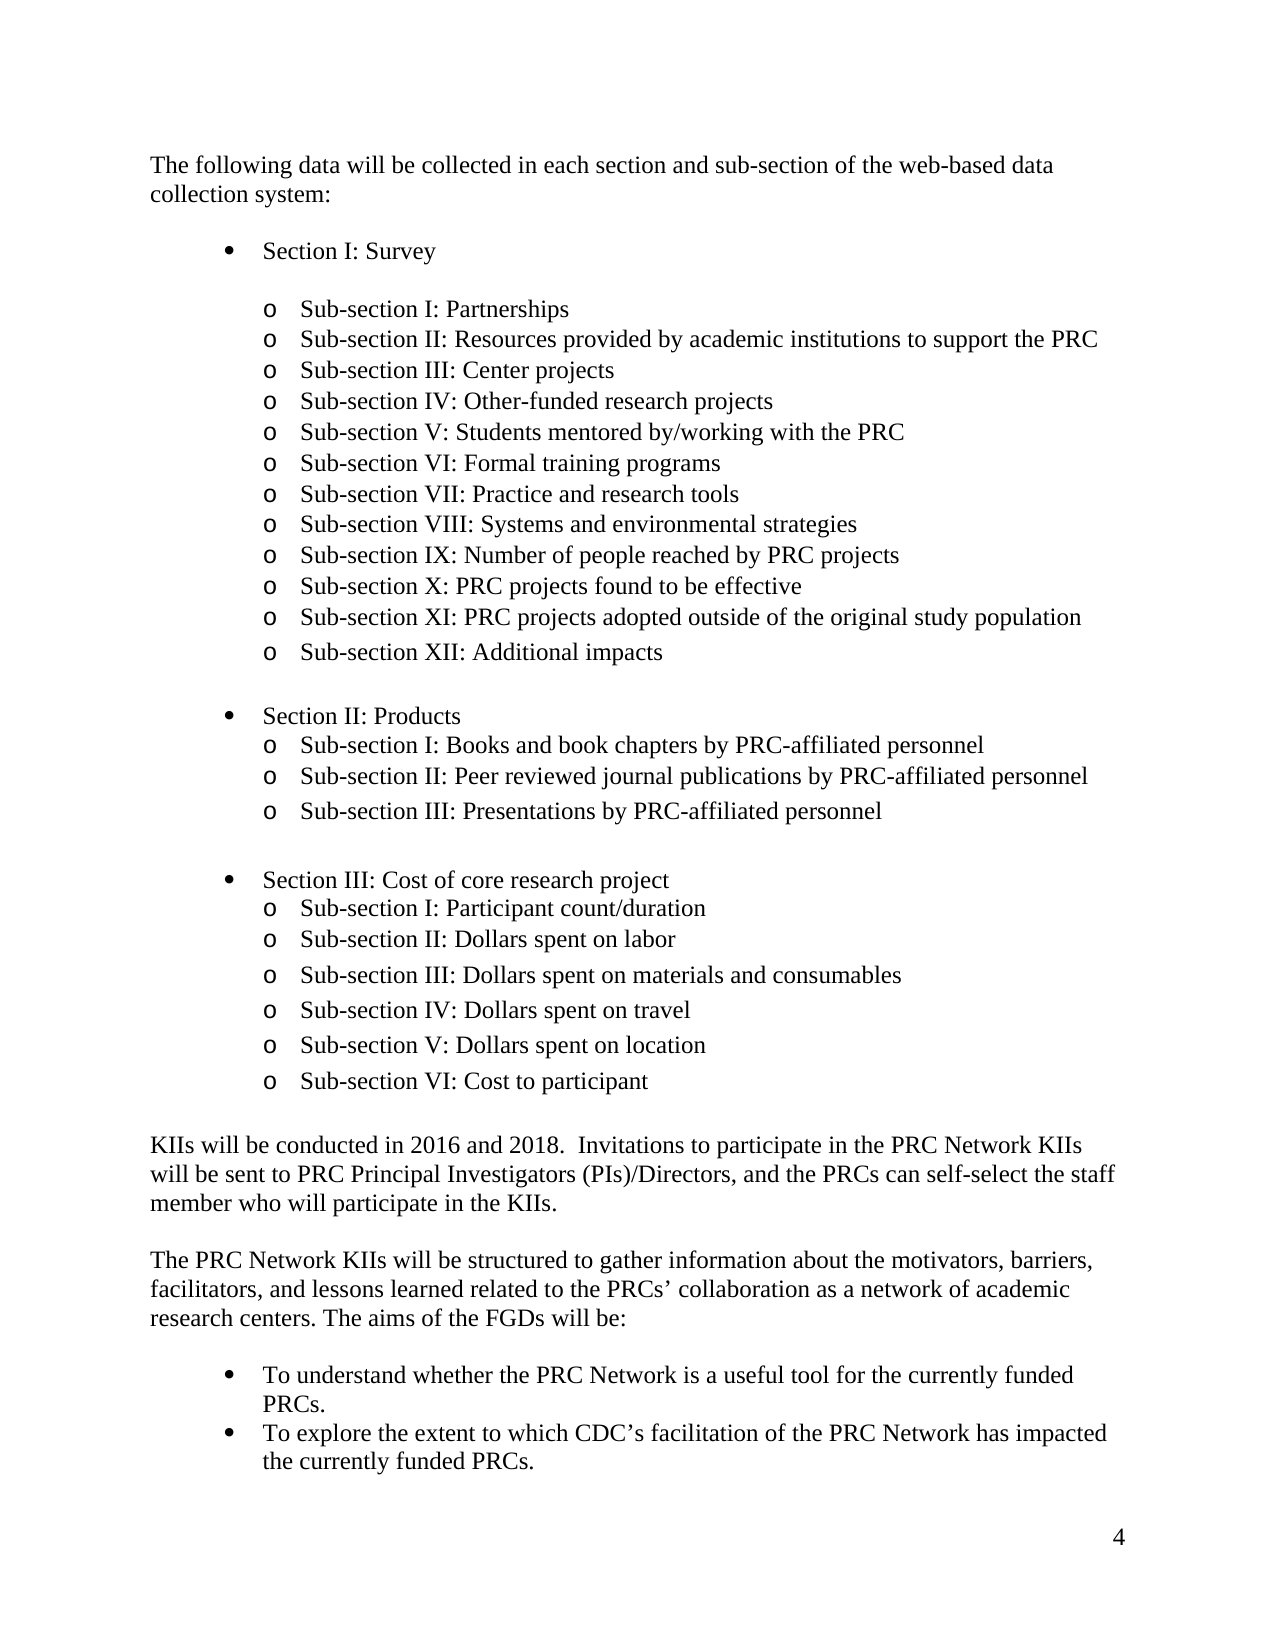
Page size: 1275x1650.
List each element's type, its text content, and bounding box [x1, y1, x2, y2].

list Sub-section II: Resources provided by academic institutions to support the PRC [262, 324, 1125, 355]
list Sub-section XI: PRC projects adopted outside of the original study population [262, 602, 1125, 633]
list Section II: Products [225, 701, 1125, 730]
list To explore the extent to which CDC’s facilitation of the PRC Network has impacted the currently funded PRCs. [225, 1418, 1125, 1475]
list Section I: Survey [225, 236, 1125, 265]
list Sub-section IV: Dollars spent on travel [262, 995, 1125, 1026]
list Sub-section III: Center projects [262, 355, 1125, 386]
list Sub-section II: Dollars spent on labor [262, 924, 1125, 955]
list Sub-section VIII: Systems and environmental strategies [262, 509, 1125, 540]
text The following data will be collected in each section and sub-section of the web-based data collection system: [150, 150, 1125, 207]
text The PRC Network KIIs will be structured to gather information about the motivators, barriers, facilitators, and lessons learned related to the PRCs’ collaboration as a network of academic research centers. The aims of the FGDs will be: [150, 1245, 1125, 1331]
list Sub-section I: Partnerships [262, 294, 1125, 324]
list Sub-section V: Dollars spent on location [262, 1031, 1125, 1061]
list To understand whether the PRC Network is a useful tool for the currently funded PRCs. [225, 1360, 1125, 1418]
list Sub-section III: Dollars spent on materials and consumables [262, 960, 1125, 991]
text KIIs will be conducted in 2016 and 2018. Invitations to participate in the PRC Network KIIs will be sent to PRC Principal Investigators (PIs)/Directors, and the PRCs can self-select the staff member who will participate in the KIIs. [150, 1130, 1125, 1216]
list Sub-section I: Books and book chapters by PRC-affiliated personnel [262, 730, 1125, 761]
list Sub-section X: PRC projects found to be effective [262, 571, 1125, 602]
list Sub-section IX: Number of people reached by PRC projects [262, 540, 1125, 571]
list Sub-section XII: Additional impacts [262, 637, 1125, 668]
list Sub-section V: Students mentored by/working with the PRC [262, 417, 1125, 448]
list Sub-section III: Presentations by PRC-affiliated personnel [262, 796, 1125, 827]
list Sub-section IV: Other-funded research projects [262, 386, 1125, 417]
list Section III: Cost of core research project [225, 865, 1125, 893]
list Sub-section VI: Formal training programs [262, 448, 1125, 479]
list Sub-section I: Participant count/duration [262, 893, 1125, 924]
list Sub-section VII: Practice and research tools [262, 479, 1125, 509]
list Sub-section II: Peer reviewed journal publications by PRC-affiliated personnel [262, 761, 1125, 792]
list Sub-section VI: Cost to participant [262, 1066, 1125, 1097]
